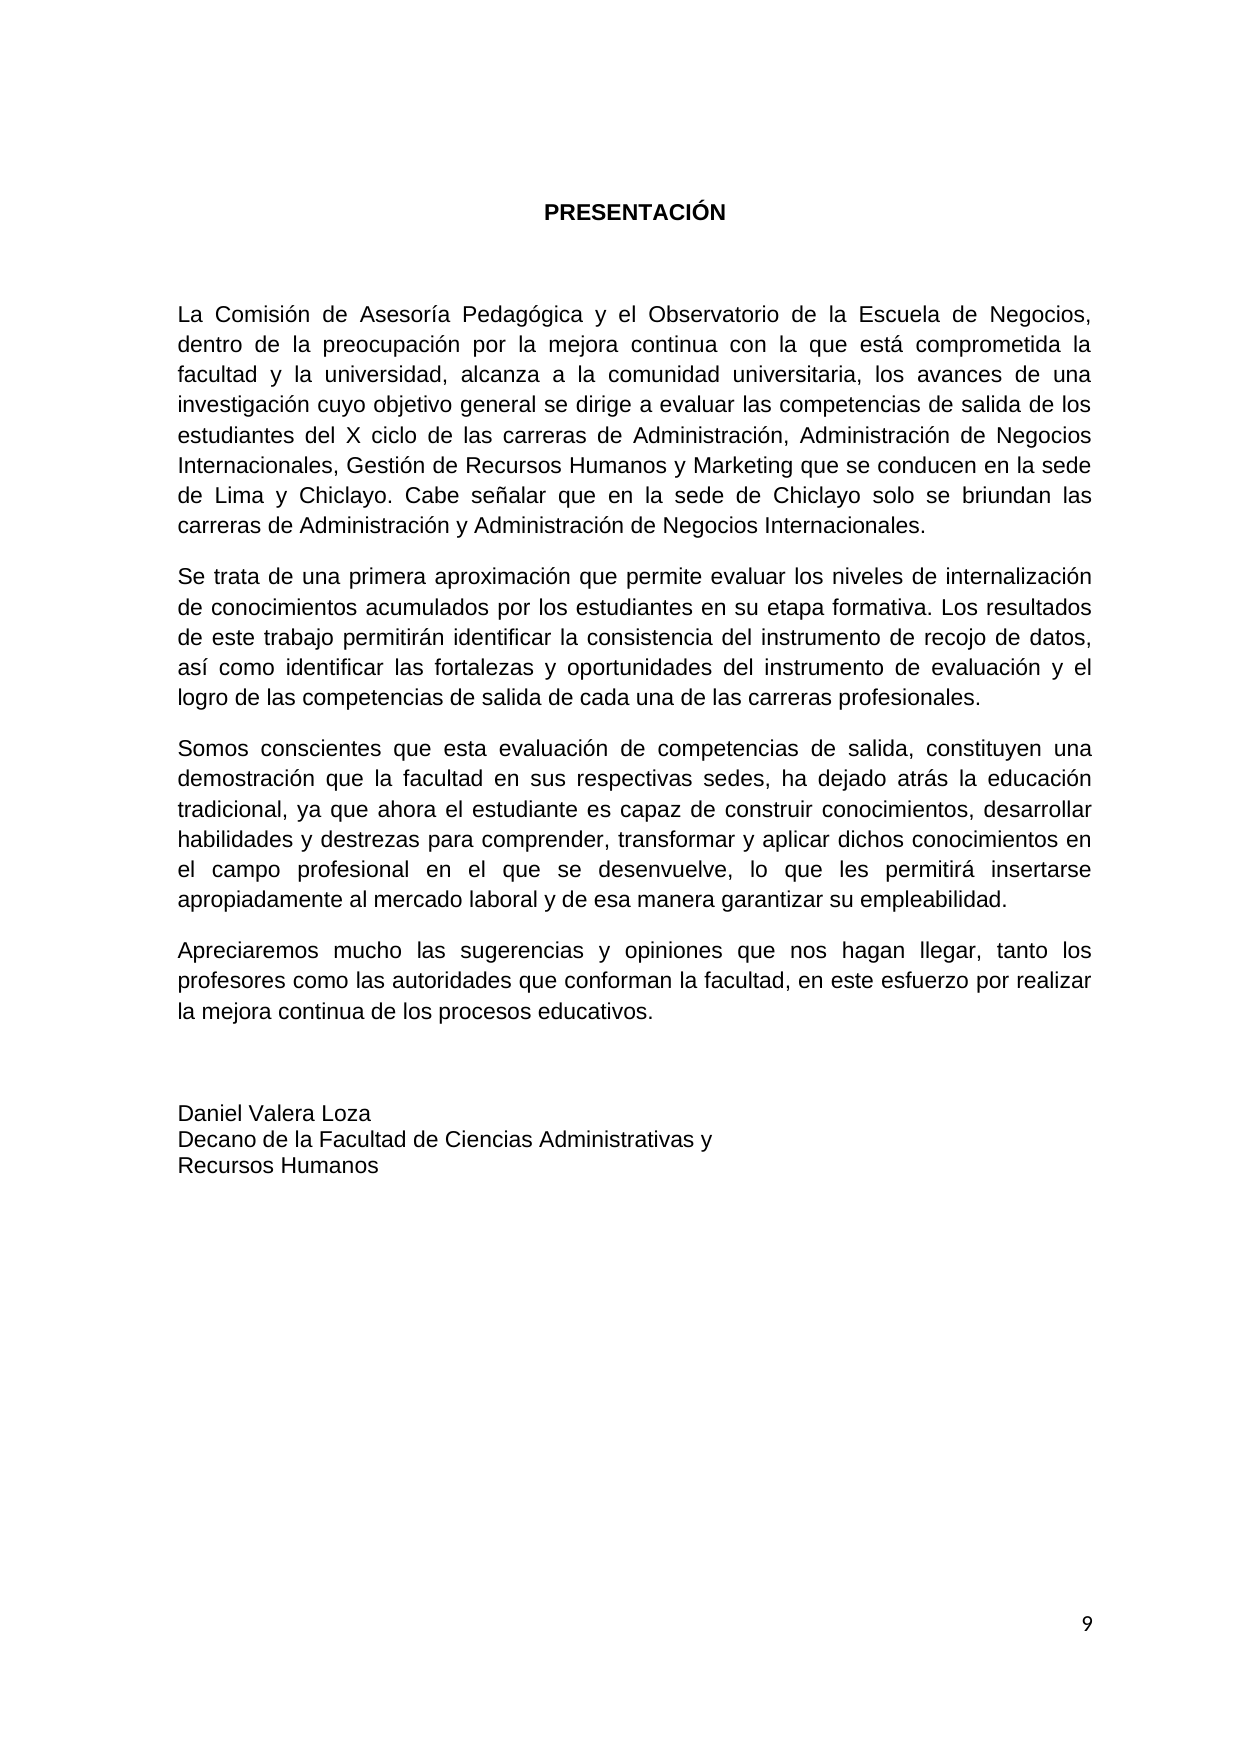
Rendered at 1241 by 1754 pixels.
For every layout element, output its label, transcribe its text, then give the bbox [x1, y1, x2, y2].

text Se trata de una primera aproximación que permite evaluar los niveles de internalización de conocimientos acumulados por los estudiantes en su etapa formativa. Los resultados de este trabajo permitirán identificar la consistencia del instrumento de recojo de datos, así como identificar las fortalezas y oportunidades del instrumento de evaluación y el logro de las competencias de salida de cada una de las carreras profesionales. [177, 563, 1092, 711]
text Somos conscientes que esta evaluación de competencias de salida, constituyen una demostración que la facultad en sus respectivas sedes, ha dejado atrás la educación tradicional, ya que ahora el estudiante es capaz de construir conocimientos, desarrollar habilidades y destrezas para comprender, transformar y aplicar dichos conocimientos en el campo profesional en el que se desenvuelve, lo que les permitirá insertarse apropiadamente al mercado laboral y de esa manera garantizar su empleabilidad. [177, 735, 1092, 913]
text Daniel Valera Loza [177, 1100, 1092, 1126]
text PRESENTACIÓN [177, 199, 1092, 225]
text Decano de la Facultad de Ciencias Administrativas y [177, 1126, 1092, 1152]
text Recursos Humanos [177, 1152, 1092, 1179]
text La Comisión de Asesoría Pedagógica y el Observatorio de la Escuela de Negocios, dentro de la preocupación por la mejora continua con la que está comprometida la facultad y la universidad, alcanza a la comunidad universitaria, los avances de una investigación cuyo objetivo general se dirige a evaluar las competencias de salida de los estudiantes del X ciclo de las carreras de Administración, Administración de Negocios Internacionales, Gestión de Recursos Humanos y Marketing que se conducen en la sede de Lima y Chiclayo. Cabe señalar que en la sede de Chiclayo solo se briundan las carreras de Administración y Administración de Negocios Internacionales. [177, 301, 1092, 539]
text Apreciaremos mucho las sugerencias y opiniones que nos hagan llegar, tanto los profesores como las autoridades que conforman la facultad, en este esfuerzo por realizar la mejora continua de los procesos educativos. [177, 937, 1092, 1024]
